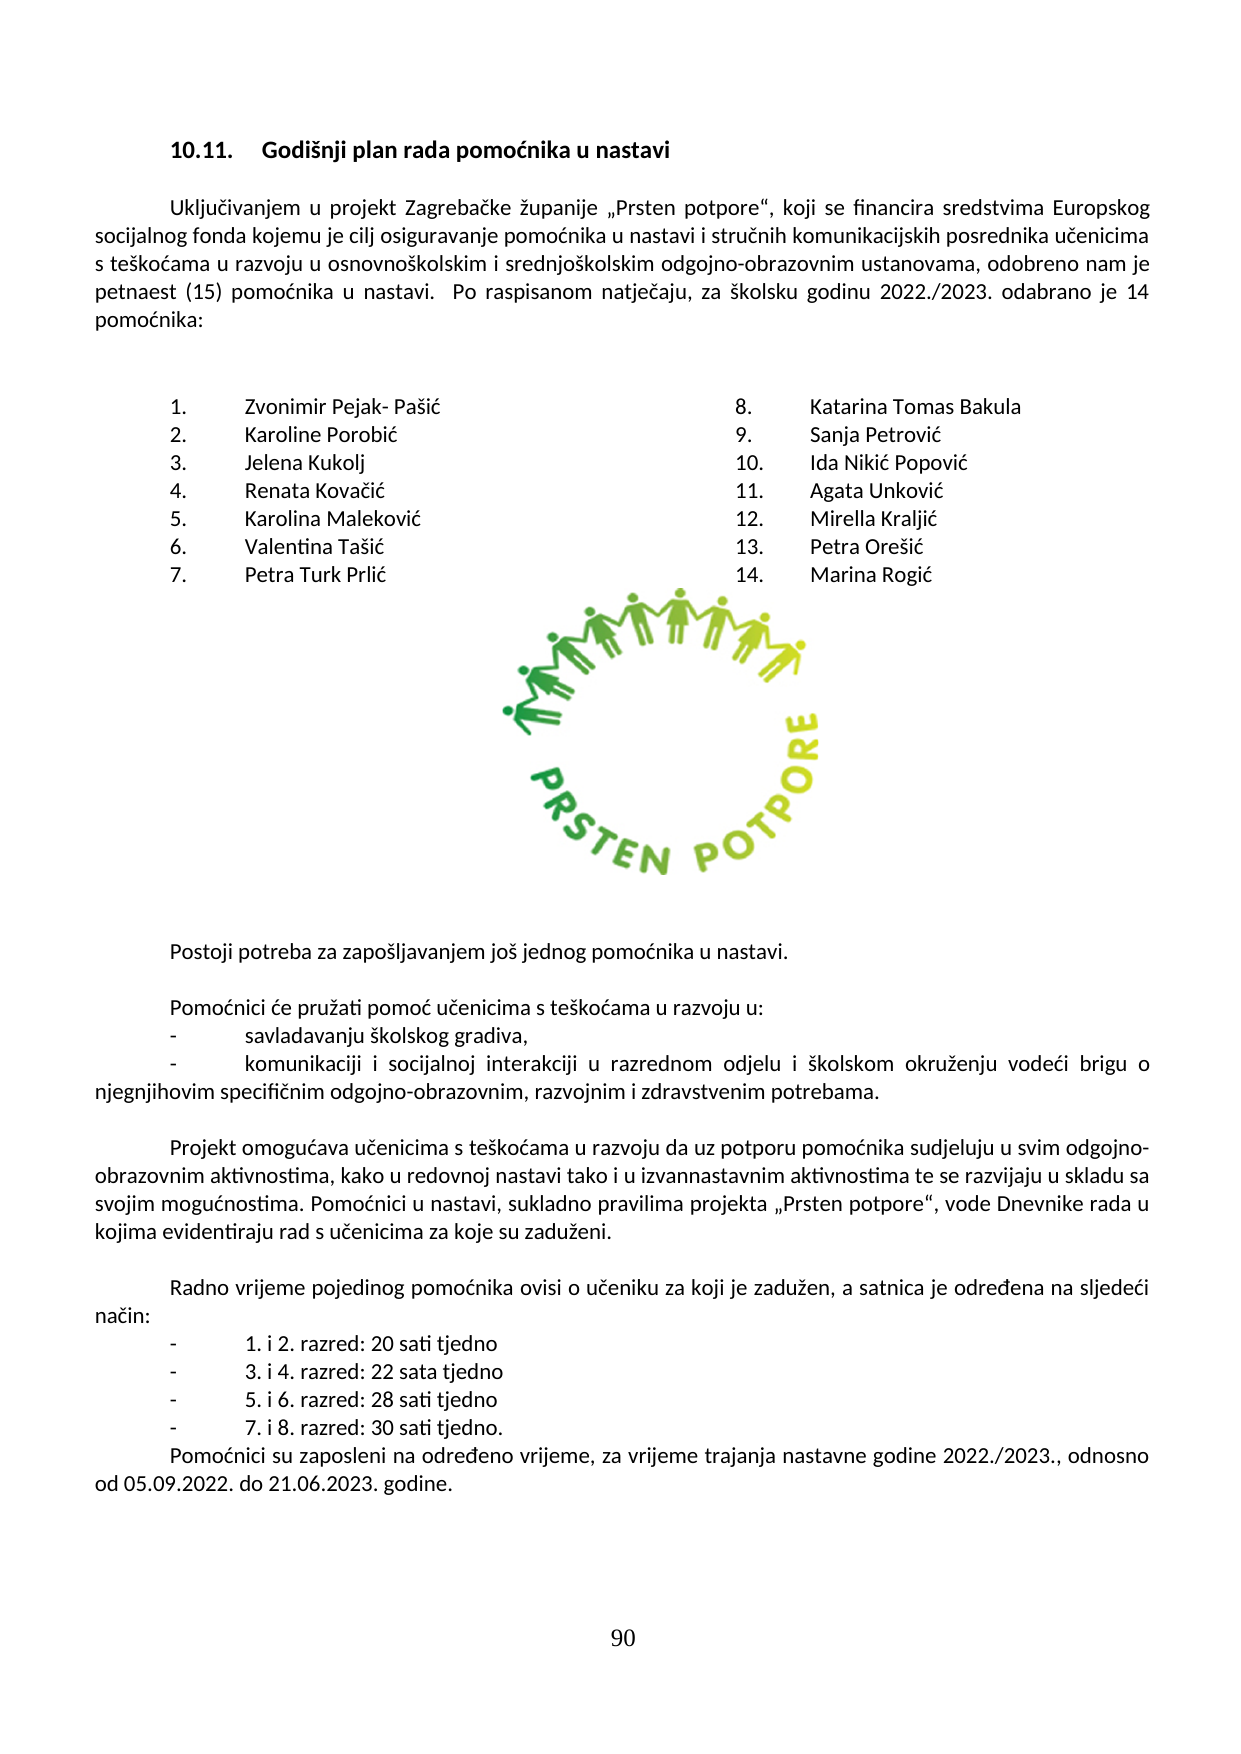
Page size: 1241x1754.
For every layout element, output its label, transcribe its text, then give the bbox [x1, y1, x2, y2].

text 8. Katarina Tomas Bakula [660, 392, 1152, 420]
text 6. Valentina Tašić [94, 532, 586, 560]
text 7. Petra Turk Prlić [94, 560, 586, 588]
text 13. Petra Orešić [660, 532, 1152, 560]
text 5. Karolina Maleković [94, 504, 586, 532]
text 10.11. Godišnji plan rada pomoćnika u nastavi [94, 134, 1152, 165]
text 10. Ida Nikić Popović [660, 448, 1152, 476]
text - 7. i 8. razred: 30 sati tjedno. [94, 1413, 1152, 1441]
text 11. Agata Unković [660, 476, 1152, 504]
text 4. Renata Kovačić [94, 476, 586, 504]
text - 3. i 4. razred: 22 sata tjedno [94, 1357, 1152, 1385]
text - 5. i 6. razred: 28 sati tjedno [94, 1385, 1152, 1413]
text 1. Zvonimir Pejak- Pašić [94, 392, 586, 420]
text Postoji potreba za zapošljavanjem još jednog pomoćnika u nastavi. [94, 937, 1152, 965]
text Radno vrijeme pojedinog pomoćnika ovisi o učeniku za koji je zadužen, a satnica je određena na sljedeći način: [94, 1273, 1152, 1329]
text 12. Mirella Kraljić [660, 504, 1152, 532]
text - savladavanju školskog gradiva, [94, 1021, 1152, 1049]
picture [502, 588, 819, 875]
text - komunikaciji i socijalnoj interakciji u razrednom odjelu i školskom okruženju vodeći brigu o njegnjihovim specifičnim odgojno-obrazovnim, razvojnim i zdravstvenim potrebama. [94, 1049, 1152, 1105]
text Projekt omogućava učenicima s teškoćama u razvoju da uz potporu pomoćnika sudjeluju u svim odgojno-obrazovnim aktivnostima, kako u redovnoj nastavi tako i u izvannastavnim aktivnostima te se razvijaju u skladu sa svojim mogućnostima. Pomoćnici u nastavi, sukladno pravilima projekta „Prsten potpore“, vode Dnevnike rada u kojima evidentiraju rad s učenicima za koje su zaduženi. [94, 1133, 1152, 1245]
text 14. Marina Rogić [660, 560, 1152, 588]
text Uključivanjem u projekt Zagrebačke županije „Prsten potpore“, koji se financira sredstvima Europskog socijalnog fonda kojemu je cilj osiguravanje pomoćnika u nastavi i stručnih komunikacijskih posrednika učenicima s teškoćama u razvoju u osnovnoškolskim i srednjoškolskim odgojno-obrazovnim ustanovama, odobreno nam je petnaest (15) pomoćnika u nastavi. Po raspisanom natječaju, za školsku godinu 2022./2023. odabrano je 14 pomoćnika: [94, 193, 1152, 333]
text - 1. i 2. razred: 20 sati tjedno [94, 1329, 1152, 1357]
text 9. Sanja Petrović [660, 420, 1152, 448]
text 3. Jelena Kukolj [94, 448, 586, 476]
text 2. Karoline Porobić [94, 420, 586, 448]
text Pomoćnici su zaposleni na određeno vrijeme, za vrijeme trajanja nastavne godine 2022./2023., odnosno od 05.09.2022. do 21.06.2023. godine. [94, 1441, 1152, 1497]
text Pomoćnici će pružati pomoć učenicima s teškoćama u razvoju u: [94, 993, 1152, 1021]
